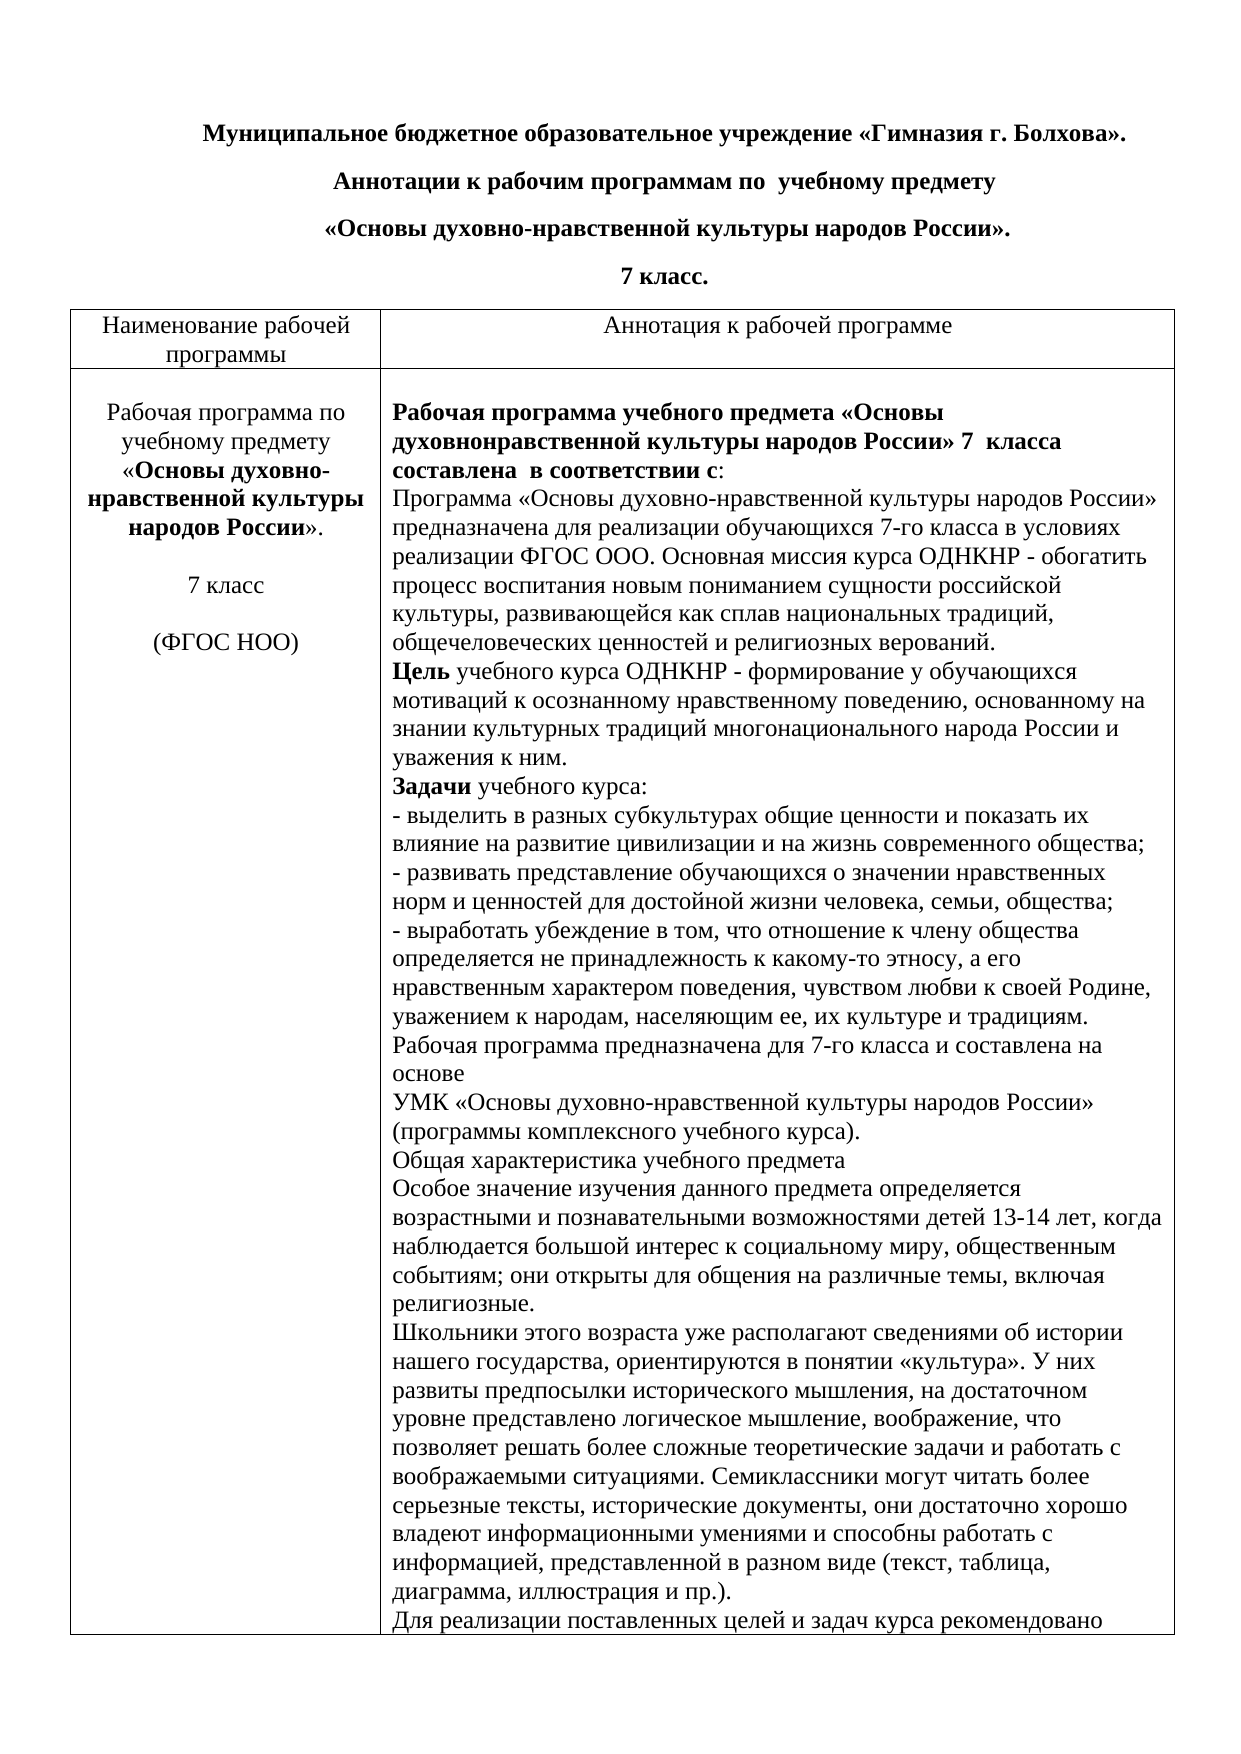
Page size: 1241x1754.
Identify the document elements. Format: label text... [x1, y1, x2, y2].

text 7 класс. [177, 261, 1152, 290]
table_header Наименование рабочей программы [71, 310, 380, 367]
text Муниципальное бюджетное образовательное учреждение «Гимназия г. Болхова». [177, 118, 1152, 147]
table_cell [71, 369, 380, 1633]
text Аннотации к рабочим программам по учебному предмету [177, 166, 1152, 194]
table_header Аннотация к рабочей программе [381, 310, 1174, 367]
text «Основы духовно-нравственной культуры народов России». [177, 213, 1152, 242]
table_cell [381, 369, 1174, 1633]
